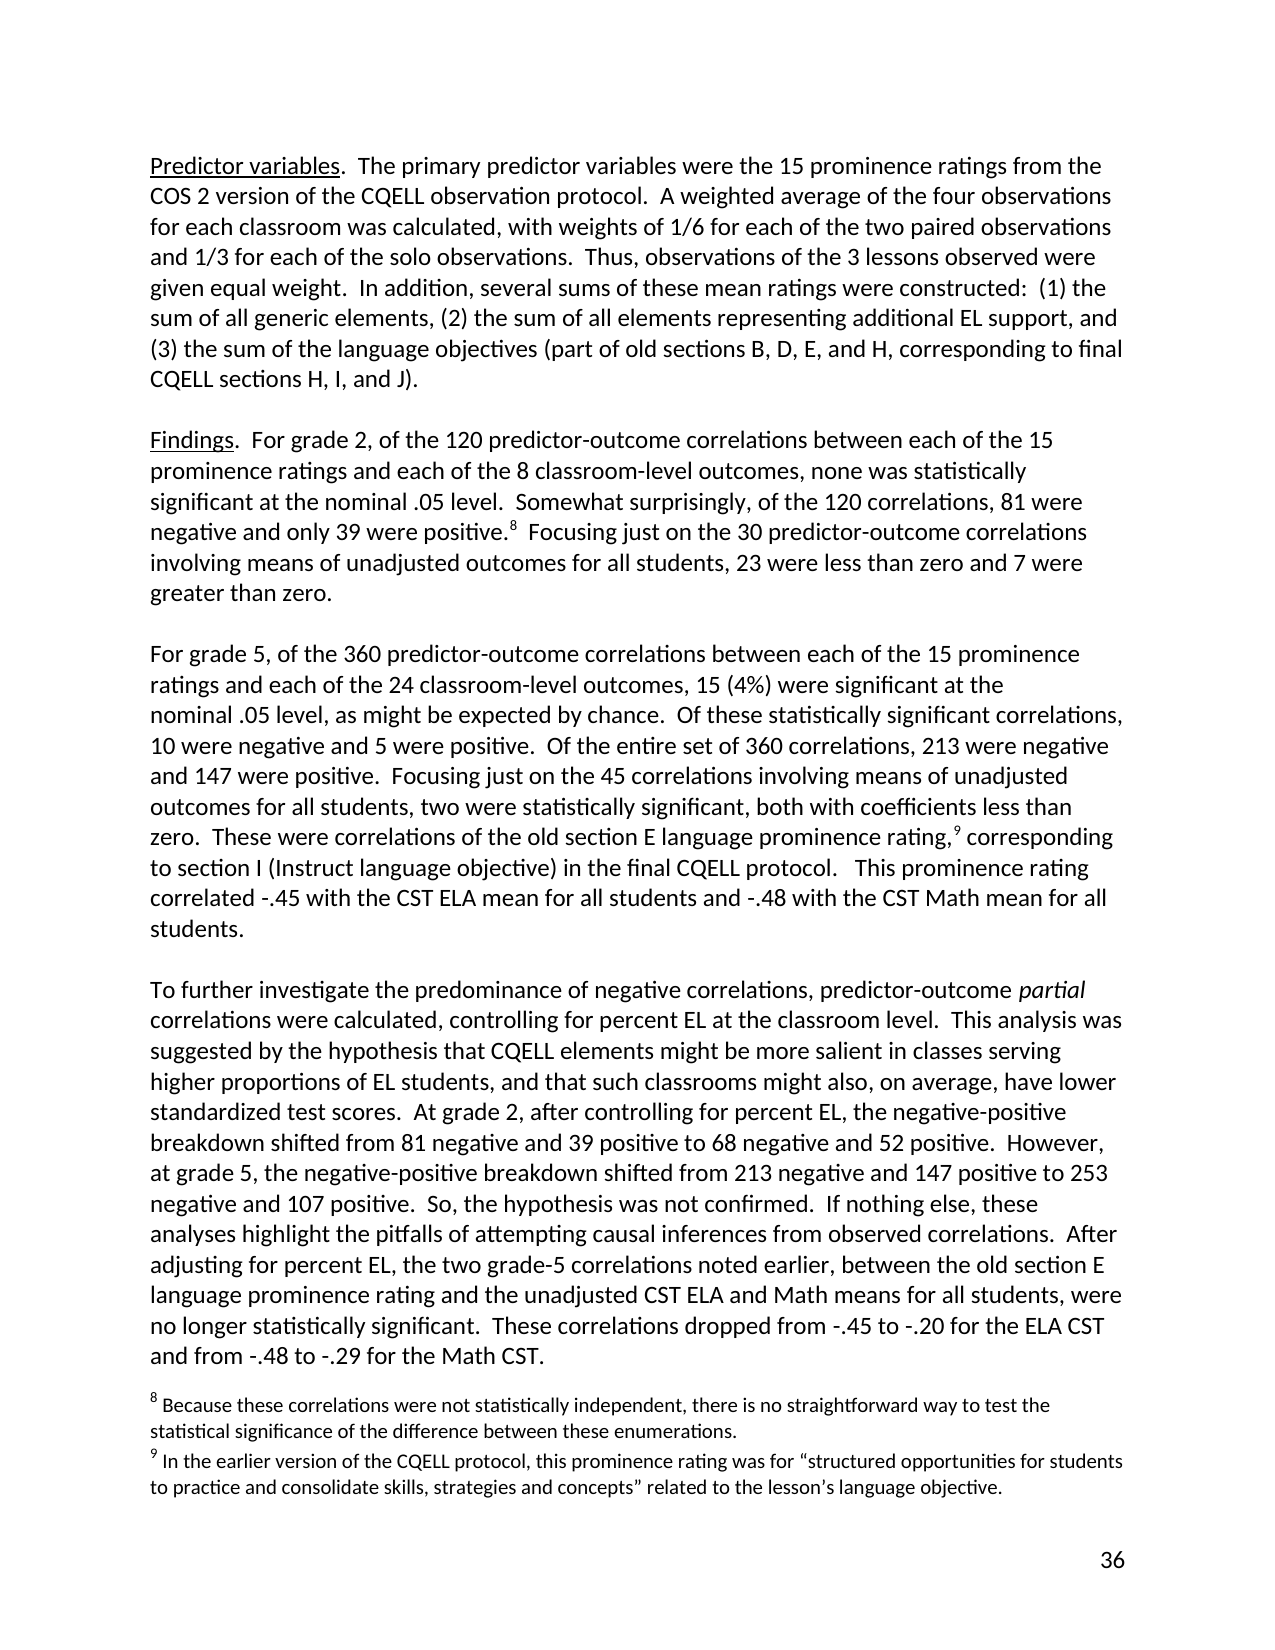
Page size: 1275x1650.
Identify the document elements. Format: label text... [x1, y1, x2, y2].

text Findings. For grade 2, of the 120 predictor-outcome correlations between each of the 15 prominence ratings and each of the 8 classroom-level outcomes, none was statistically significant at the nominal .05 level. Somewhat surprisingly, of the 120 correlations, 81 were negative and only 39 were positive. Focusing just on the 30 predictor-outcome correlations involving means of unadjusted outcomes for all students, 23 were less than zero and 7 were greater than zero. [150, 425, 1125, 608]
text To further investigate the predominance of negative correlations, predictor-outcome partial correlations were calculated, controlling for percent EL at the classroom level. This analysis was suggested by the hypothesis that CQELL elements might be more salient in classes serving higher proportions of EL students, and that such classrooms might also, on average, have lower standardized test scores. At grade 2, after controlling for percent EL, the negative-positive breakdown shifted from 81 negative and 39 positive to 68 negative and 52 positive. However, at grade 5, the negative-positive breakdown shifted from 213 negative and 147 positive to 253 negative and 107 positive. So, the hypothesis was not confirmed. If nothing else, these analyses highlight the pitfalls of attempting causal inferences from observed correlations. After adjusting for percent EL, the two grade-5 correlations noted earlier, between the old section E language prominence rating and the unadjusted CST ELA and Math means for all students, were no longer statistically significant. These correlations dropped from -.45 to -.20 for the ELA CST and from -.48 to -.29 for the Math CST. [150, 974, 1125, 1371]
text Predictor variables. The primary predictor variables were the 15 prominence ratings from the COS 2 version of the CQELL observation protocol. A weighted average of the four observations for each classroom was calculated, with weights of 1/6 for each of the two paired observations and 1/3 for each of the solo observations. Thus, observations of the 3 lessons observed were given equal weight. In addition, several sums of these mean ratings were constructed: (1) the sum of all generic elements, (2) the sum of all elements representing additional EL support, and (3) the sum of the language objectives (part of old sections B, D, E, and H, corresponding to final CQELL sections H, I, and J). [150, 150, 1125, 394]
text For grade 5, of the 360 predictor-outcome correlations between each of the 15 prominence ratings and each of the 24 classroom-level outcomes, 15 (4%) were significant at the nominal .05 level, as might be expected by chance. Of these statistically significant correlations, 10 were negative and 5 were positive. Of the entire set of 360 correlations, 213 were negative and 147 were positive. Focusing just on the 45 correlations involving means of unadjusted outcomes for all students, two were statistically significant, both with coefficients less than zero. These were correlations of the old section E language prominence rating, corresponding to section I (Instruct language objective) in the final CQELL protocol. This prominence rating correlated -.45 with the CST ELA mean for all students and -.48 with the CST Math mean for all students. [150, 638, 1125, 943]
